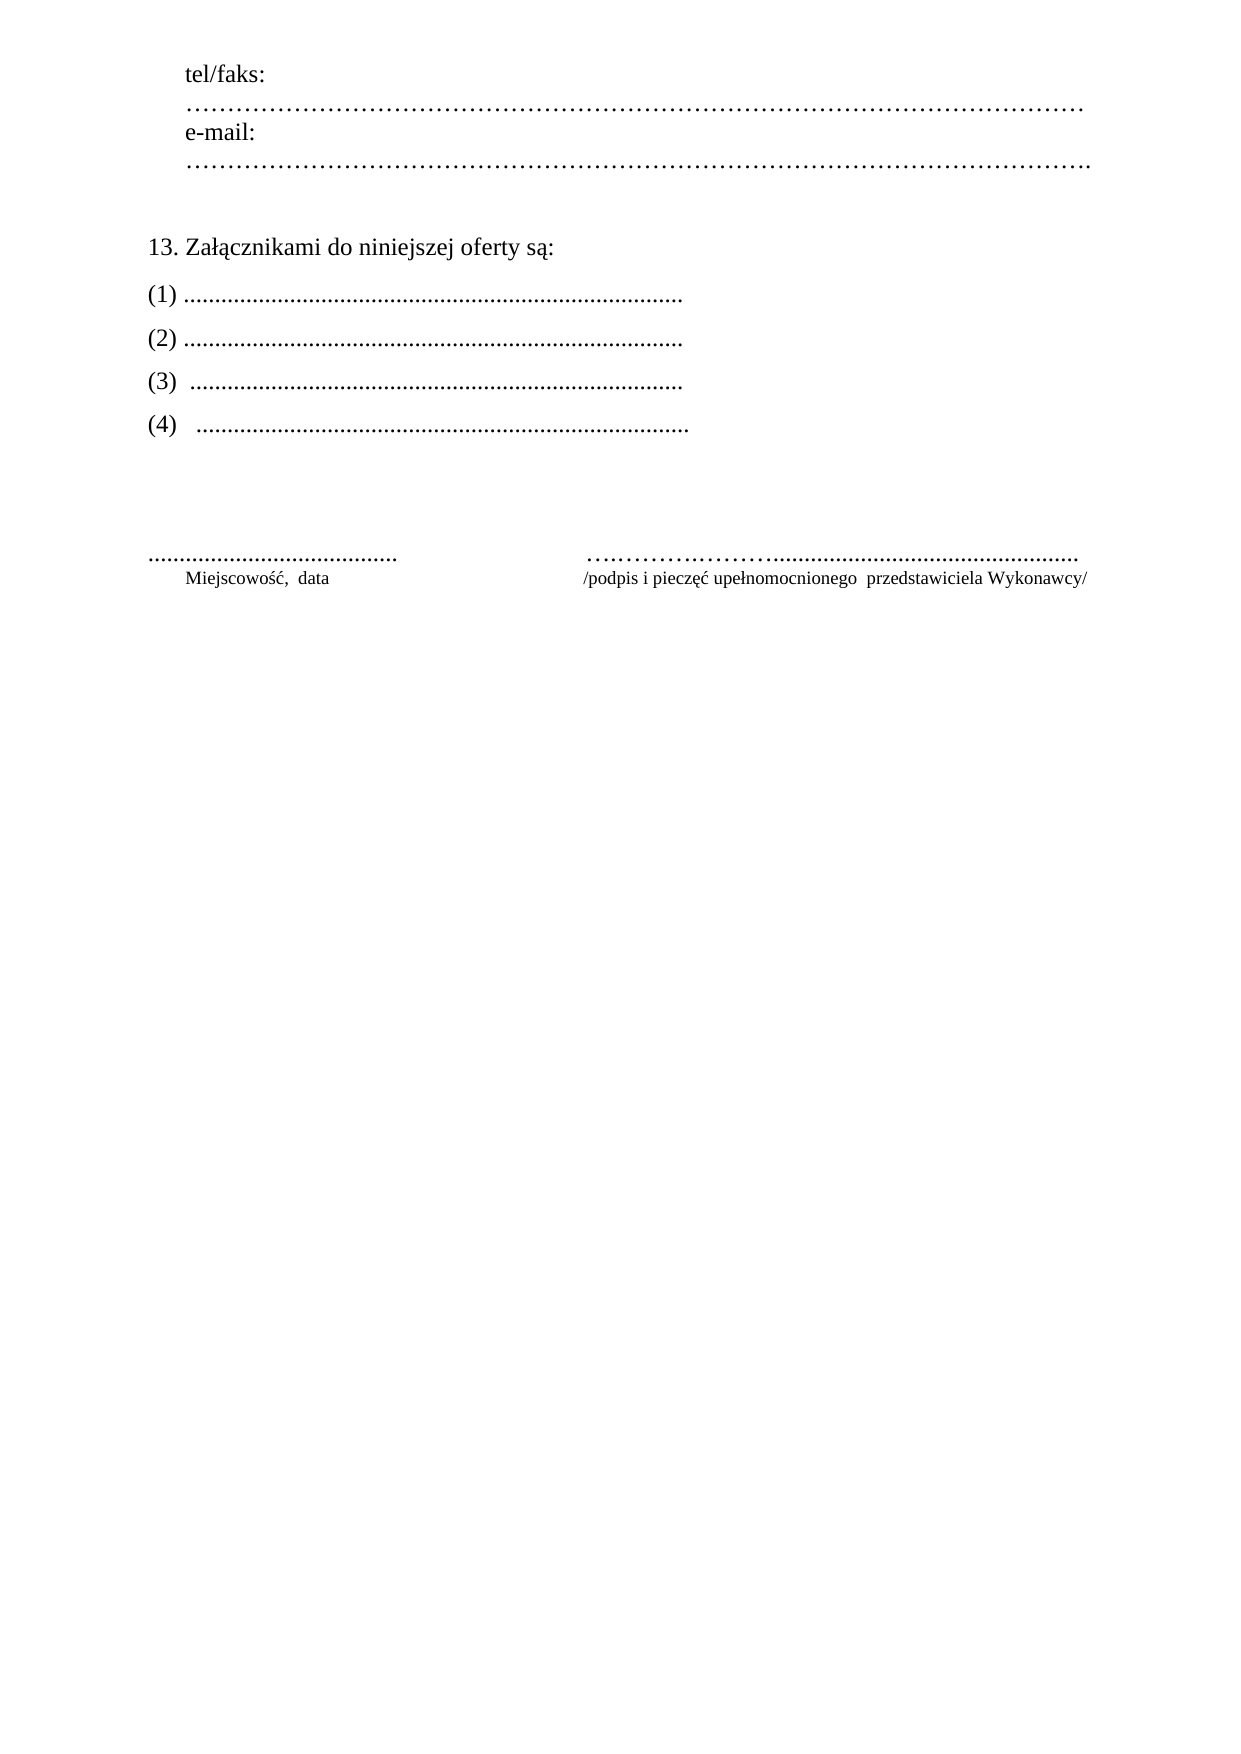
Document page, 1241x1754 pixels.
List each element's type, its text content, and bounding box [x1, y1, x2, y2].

text (1) ................................................................................ [148, 279, 1093, 308]
text 13. Załącznikami do niniejszej oferty są: [148, 232, 1093, 260]
text (2) ................................................................................ [148, 323, 1093, 351]
text Miejscowość, data /podpis i pieczęć upełnomocnionego przedstawiciela Wykonawcy/ [148, 567, 1093, 589]
text (4) ............................................................................... [148, 409, 1093, 438]
text tel/faks: ……………………………………………………………………………………………… [185, 59, 1093, 117]
text (3) ............................................................................... [148, 366, 1093, 394]
text ........................................ ….……….………................................................. [148, 538, 1093, 567]
text e-mail: ………………………………………………………………………………………………. [185, 117, 1093, 174]
